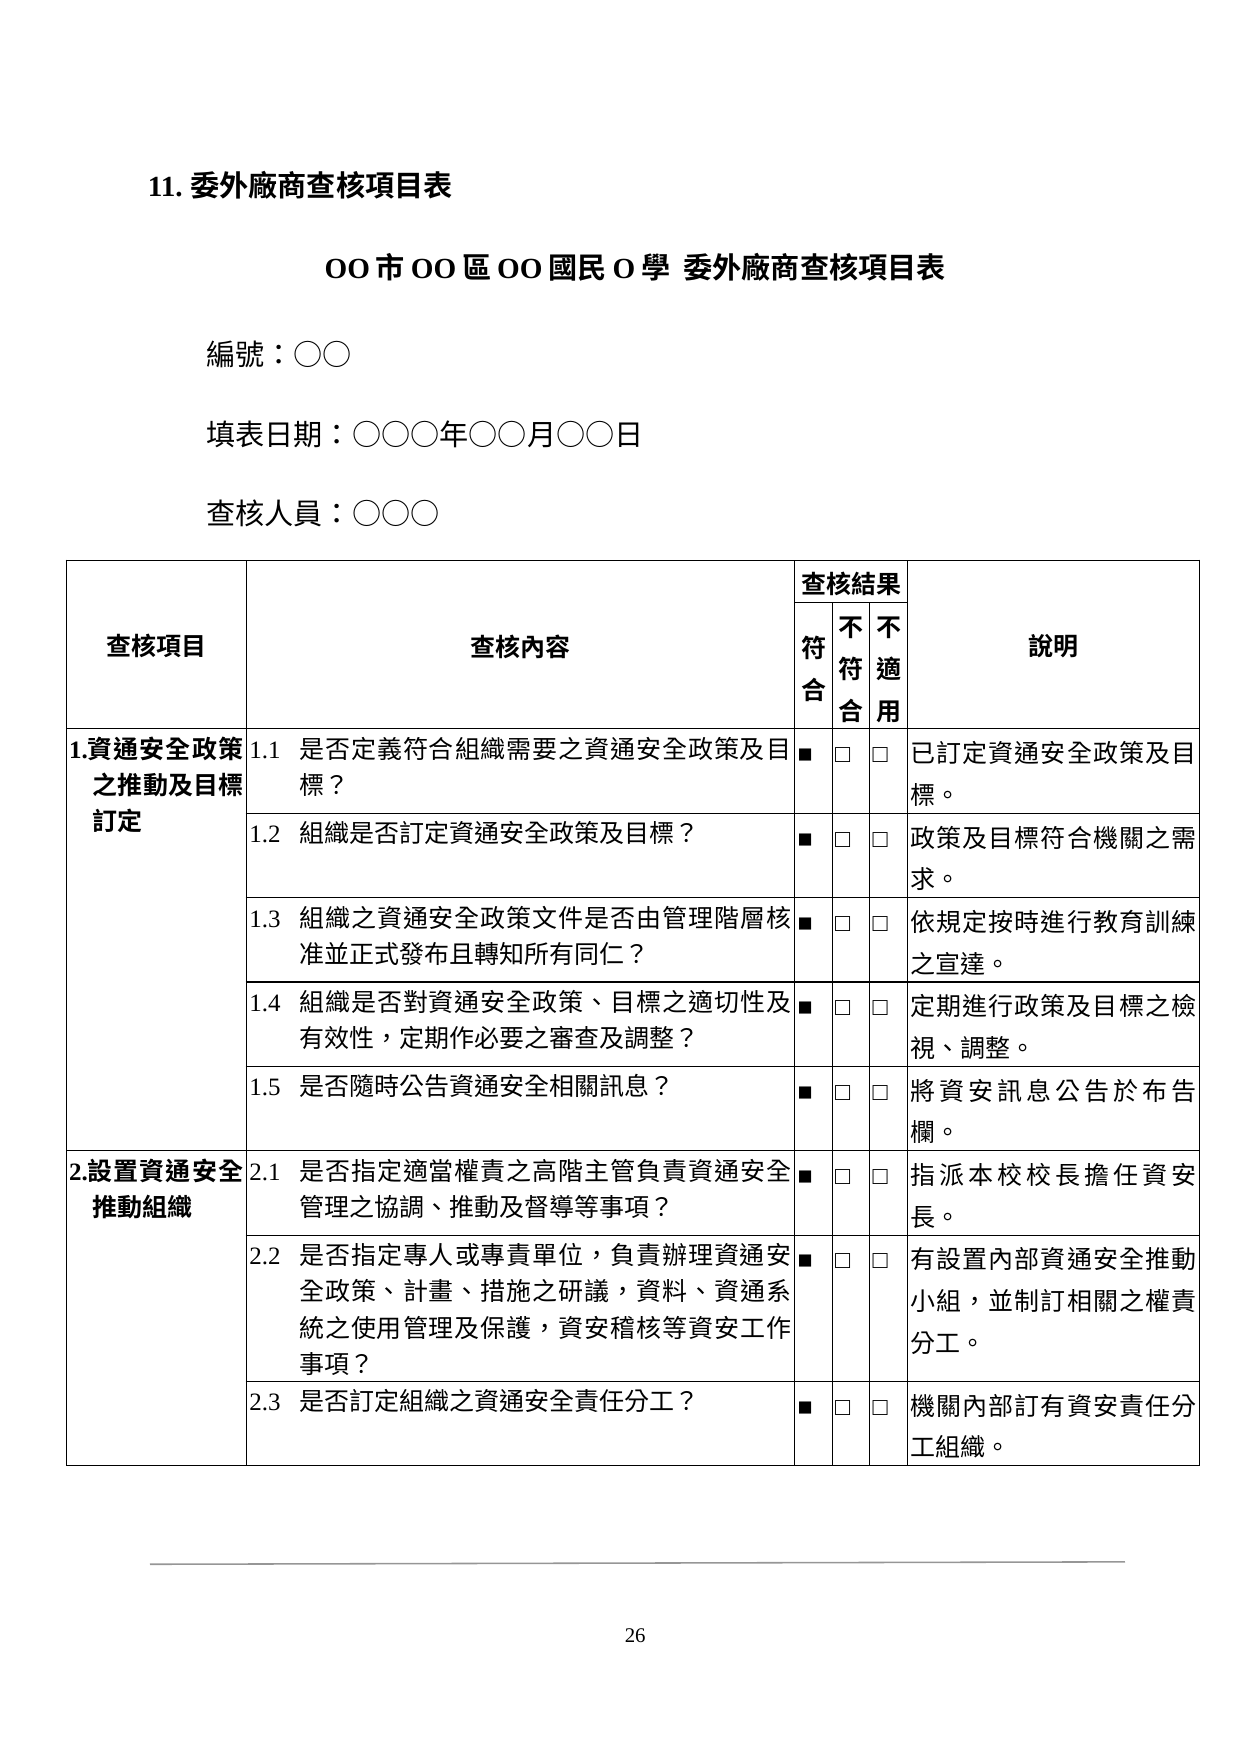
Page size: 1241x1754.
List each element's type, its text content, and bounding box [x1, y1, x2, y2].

table_cell □ [870, 1067, 907, 1150]
table_cell ■ [795, 814, 832, 897]
table_cell 依規定按時進行教育訓練之宣達。 [908, 898, 1199, 981]
table_header 說明 [908, 561, 1199, 728]
table_cell □ [870, 814, 907, 897]
list 編號：○○ [206, 313, 1122, 393]
table_cell □ [870, 729, 907, 813]
table_header 查核項目 [67, 561, 246, 728]
table_cell ■ [795, 1236, 832, 1381]
table_cell 不符合 [833, 603, 869, 728]
table_cell 是否指定專人或專責單位，負責辦理資通安全政策、計畫、措施之研議，資料、資通系統之使用管理及保護，資安稽核等資安工作事項？ [247, 1236, 794, 1381]
subtitle 委外廠商查核項目表 [148, 154, 1122, 206]
table_cell ■ [795, 983, 832, 1066]
table_cell 不適用 [870, 603, 907, 728]
table_cell 將資安訊息公告於布告欄。 [908, 1067, 1199, 1150]
list 查核人員：○○○ [206, 472, 1122, 552]
table_cell 政策及目標符合機關之需求。 [908, 814, 1199, 897]
table_cell □ [833, 1236, 869, 1381]
table_cell 已訂定資通安全政策及目標。 [908, 729, 1199, 813]
table_cell 是否指定適當權責之高階主管負責資通安全管理之協調、推動及督導等事項？ [247, 1151, 794, 1234]
table_cell 組織是否對資通安全政策、目標之適切性及有效性，定期作必要之審查及調整？ [247, 983, 794, 1066]
table_cell ■ [795, 729, 832, 813]
table_header 查核內容 [247, 561, 794, 728]
table_cell 組織之資通安全政策文件是否由管理階層核准並正式發布且轉知所有同仁？ [247, 898, 794, 981]
table_cell □ [870, 898, 907, 981]
table_cell □ [870, 1236, 907, 1381]
text OO市OO區OO國民O學 委外廠商查核項目表 [148, 226, 1122, 306]
table_cell ■ [795, 1151, 832, 1234]
table_cell □ [833, 729, 869, 813]
table_cell 定期進行政策及目標之檢視、調整。 [908, 983, 1199, 1066]
table_cell ■ [795, 1382, 832, 1465]
table_cell ■ [795, 898, 832, 981]
table_cell 資通安全政策之推動及目標訂定 [67, 729, 246, 1150]
table_cell □ [833, 1151, 869, 1234]
table_cell 符合 [795, 603, 832, 728]
table_cell 設置資通安全推動組織 [67, 1151, 246, 1465]
table_cell 機關內部訂有資安責任分工組織。 [908, 1382, 1199, 1465]
table_cell □ [870, 983, 907, 1066]
table_cell 有設置內部資通安全推動小組，並制訂相關之權責分工。 [908, 1236, 1199, 1381]
table_cell 是否隨時公告資通安全相關訊息？ [247, 1067, 794, 1150]
table_cell □ [833, 814, 869, 897]
table_cell □ [870, 1151, 907, 1234]
table_cell 是否訂定組織之資通安全責任分工？ [247, 1382, 794, 1465]
table_cell □ [833, 983, 869, 1066]
table_cell □ [833, 1382, 869, 1465]
table_header 查核結果 [795, 561, 907, 602]
table_cell □ [833, 898, 869, 981]
table_cell □ [870, 1382, 907, 1465]
table_cell 是否定義符合組織需要之資通安全政策及目標？ [247, 729, 794, 813]
list 填表日期：○○○年○○月○○日 [206, 393, 1122, 472]
table_cell ■ [795, 1067, 832, 1150]
table_cell □ [833, 1067, 869, 1150]
table_cell 組織是否訂定資通安全政策及目標？ [247, 814, 794, 897]
table_cell 指派本校校長擔任資安長。 [908, 1151, 1199, 1234]
